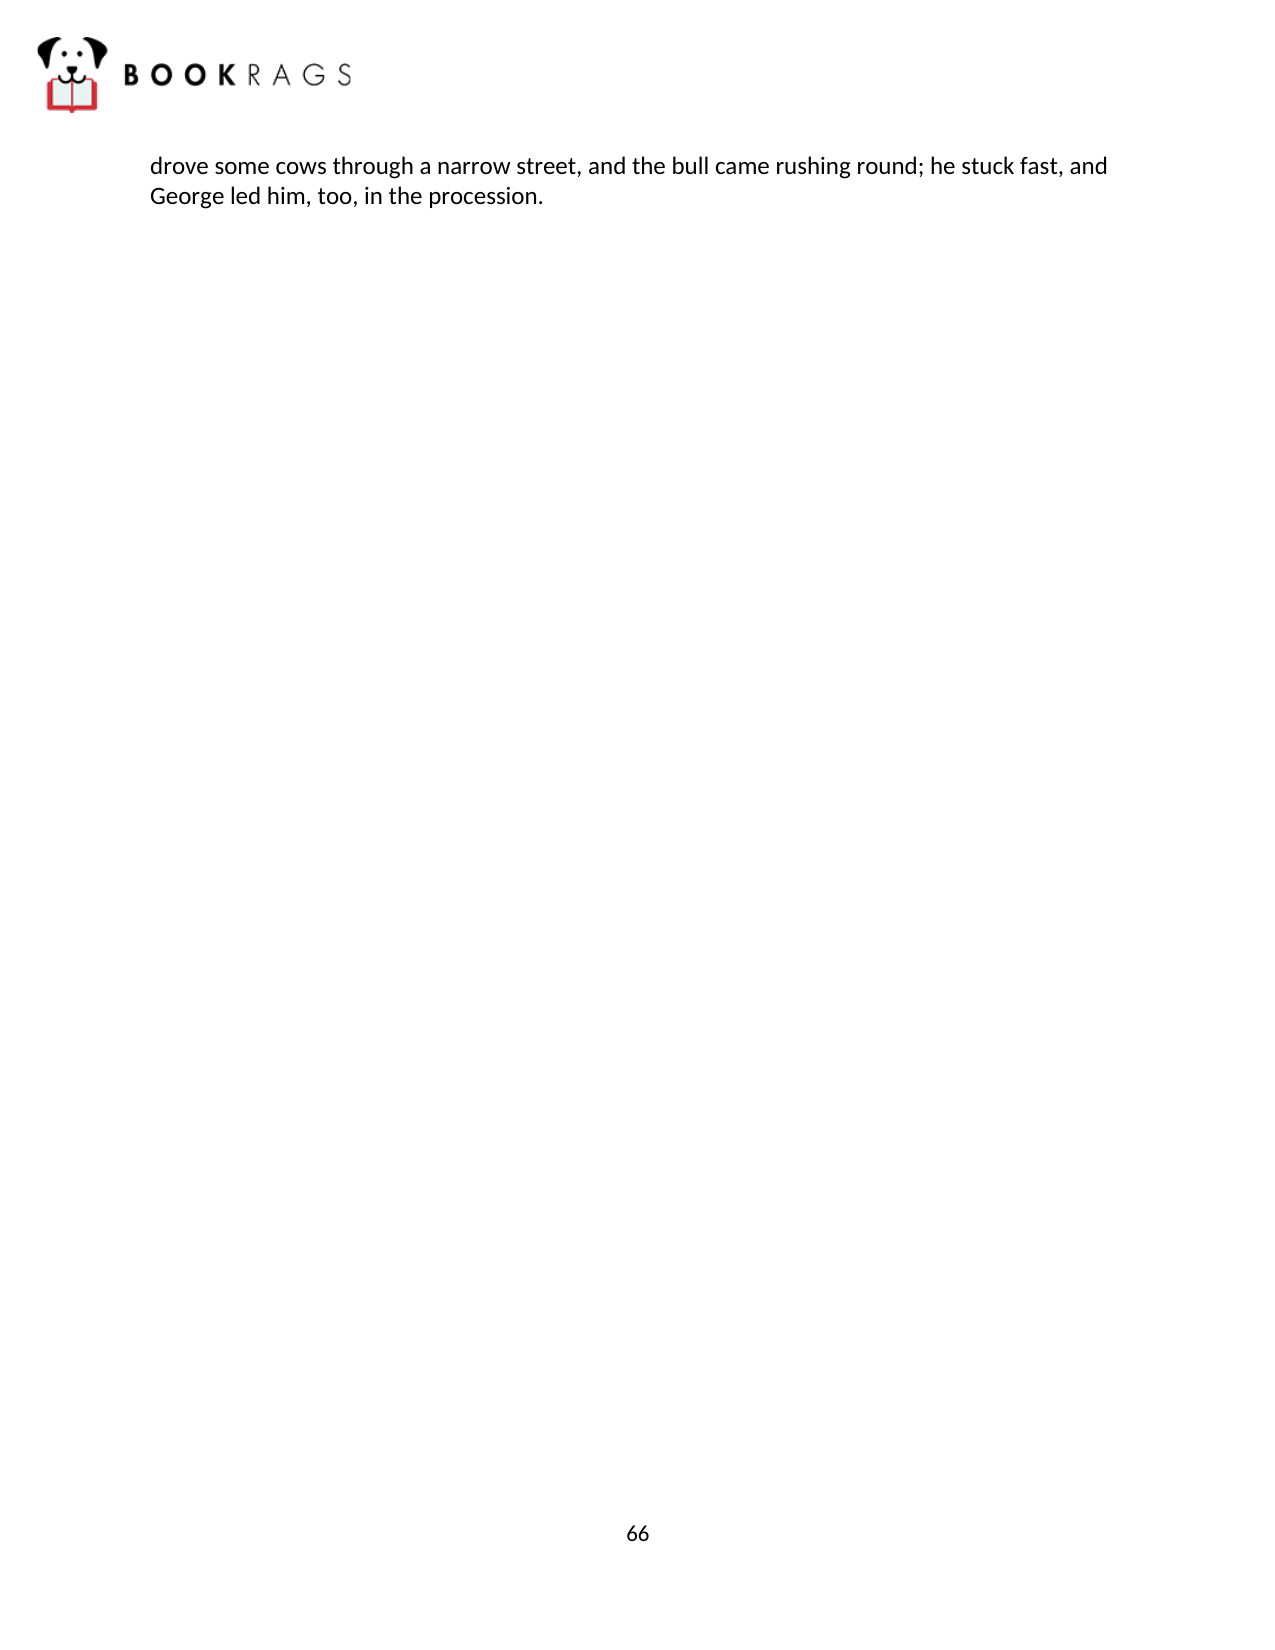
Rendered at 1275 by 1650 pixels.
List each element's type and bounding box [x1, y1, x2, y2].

picture [37, 37, 351, 113]
text [150, 150, 1125, 211]
